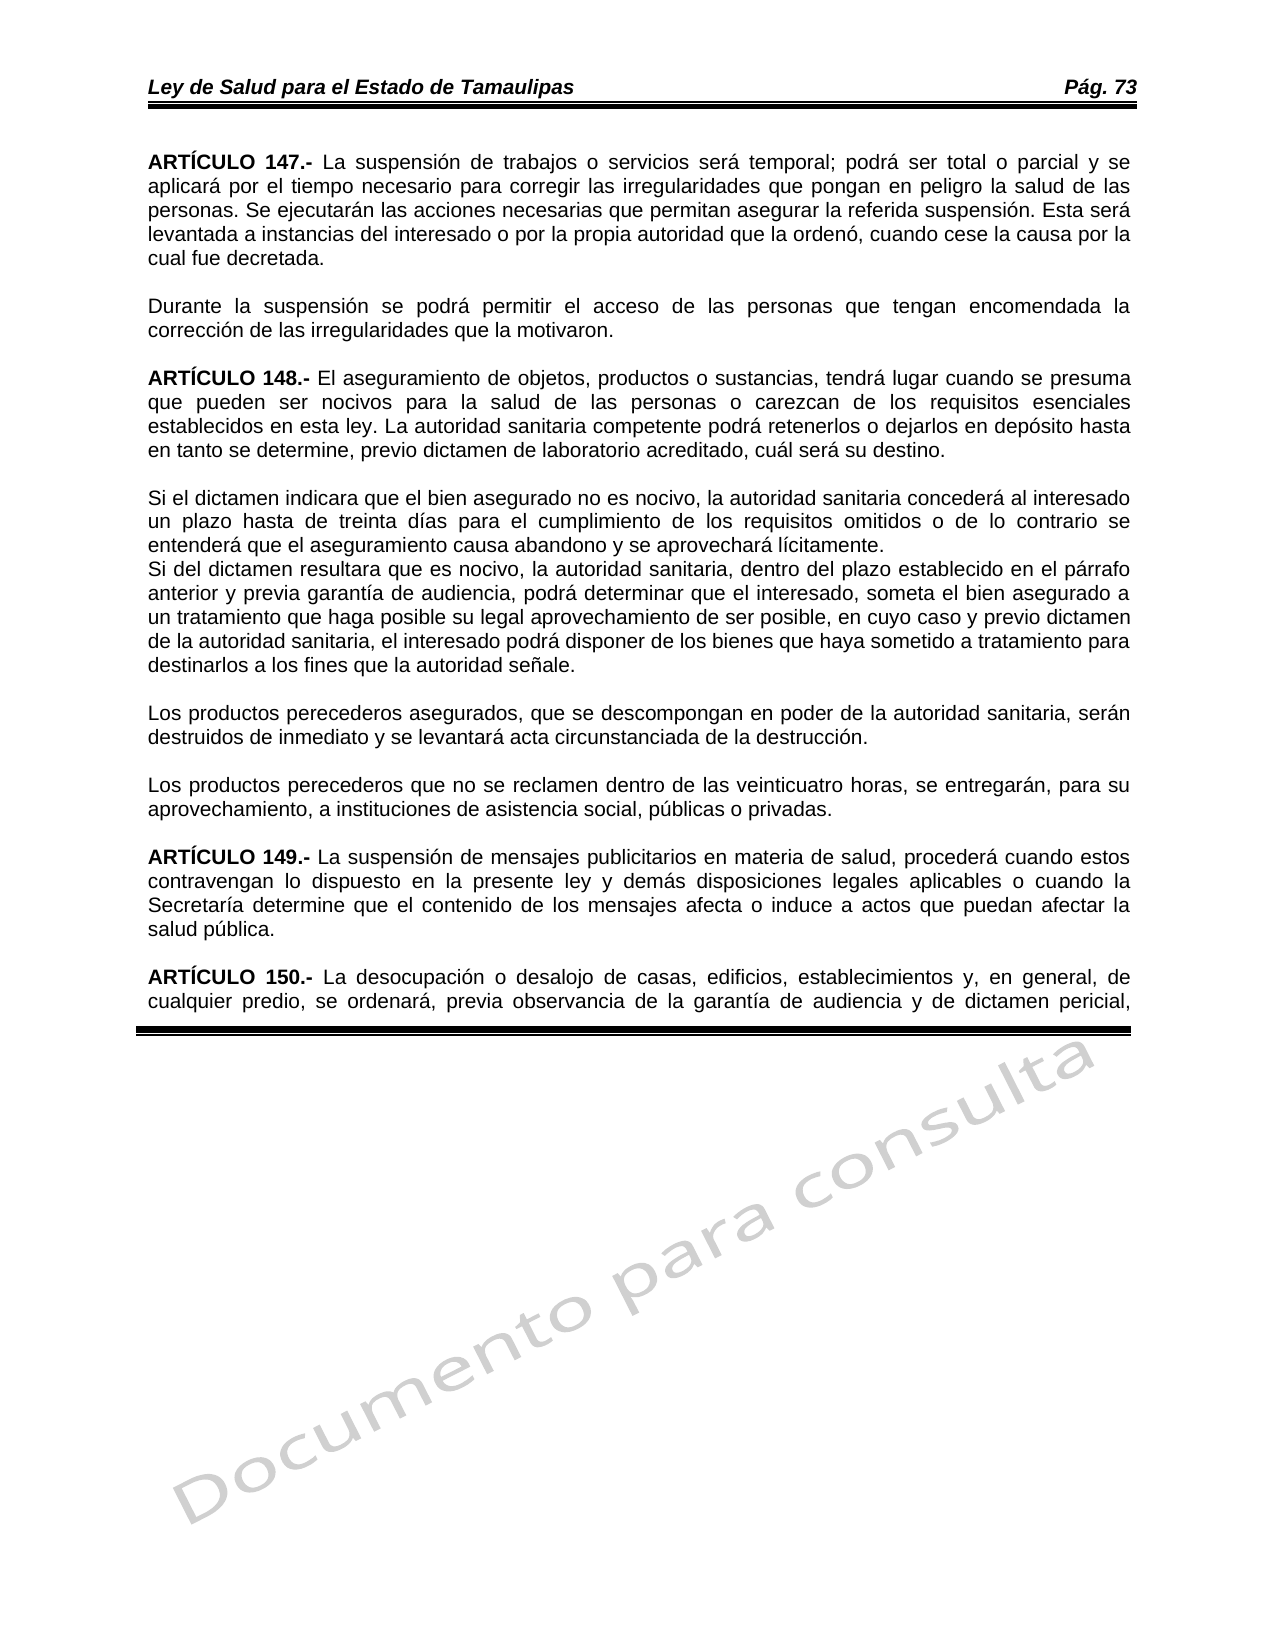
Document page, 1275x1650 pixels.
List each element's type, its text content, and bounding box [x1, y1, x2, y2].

text ARTÍCULO 149.- La suspensión de mensajes publicitarios en materia de salud, procederá cuando estos contravengan lo dispuesto en la presente ley y demás disposiciones legales aplicables o cuando la Secretaría determine que el contenido de los mensajes afecta o induce a actos que puedan afectar la salud pública. [148, 845, 1132, 941]
text ARTÍCULO 147.- La suspensión de trabajos o servicios será temporal; podrá ser total o parcial y se aplicará por el tiempo necesario para corregir las irregularidades que pongan en peligro la salud de las personas. Se ejecutarán las acciones necesarias que permitan asegurar la referida suspensión. Esta será levantada a instancias del interesado o por la propia autoridad que la ordenó, cuando cese la causa por la cual fue decretada. [148, 150, 1132, 270]
text Los productos perecederos que no se reclamen dentro de las veinticuatro horas, se entregarán, para su aprovechamiento, a instituciones de asistencia social, públicas o privadas. [148, 773, 1132, 821]
text Los productos perecederos asegurados, que se descompongan en poder de la autoridad sanitaria, serán destruidos de inmediato y se levantará acta circunstanciada de la destrucción. [148, 701, 1132, 749]
text Durante la suspensión se podrá permitir el acceso de las personas que tengan encomendada la corrección de las irregularidades que la motivaron. [148, 294, 1132, 342]
text Si el dictamen indicara que el bien asegurado no es nocivo, la autoridad sanitaria concederá al interesado un plazo hasta de treinta días para el cumplimiento de los requisitos omitidos o de lo contrario se entenderá que el aseguramiento causa abandono y se aprovechará lícitamente. [148, 485, 1132, 557]
text ARTÍCULO 148.- El aseguramiento de objetos, productos o sustancias, tendrá lugar cuando se presuma que pueden ser nocivos para la salud de las personas o carezcan de los requisitos esenciales establecidos en esta ley. La autoridad sanitaria competente podrá retenerlos o dejarlos en depósito hasta en tanto se determine, previo dictamen de laboratorio acreditado, cuál será su destino. [148, 366, 1132, 461]
text Si del dictamen resultara que es nocivo, la autoridad sanitaria, dentro del plazo establecido en el párrafo anterior y previa garantía de audiencia, podrá determinar que el interesado, someta el bien asegurado a un tratamiento que haga posible su legal aprovechamiento de ser posible, en cuyo caso y previo dictamen de la autoridad sanitaria, el interesado podrá disponer de los bienes que haya sometido a tratamiento para destinarlos a los fines que la autoridad señale. [148, 557, 1132, 677]
text ARTÍCULO 150.- La desocupación o desalojo de casas, edificios, establecimientos y, en general, de cualquier predio, se ordenará, previa observancia de la garantía de audiencia y de dictamen pericial, cuando, a juicio de la autoridad sanitaria, se considere que es indispensable para evitar un daño grave a la salud o la vida de las personas. [148, 964, 1132, 1012]
